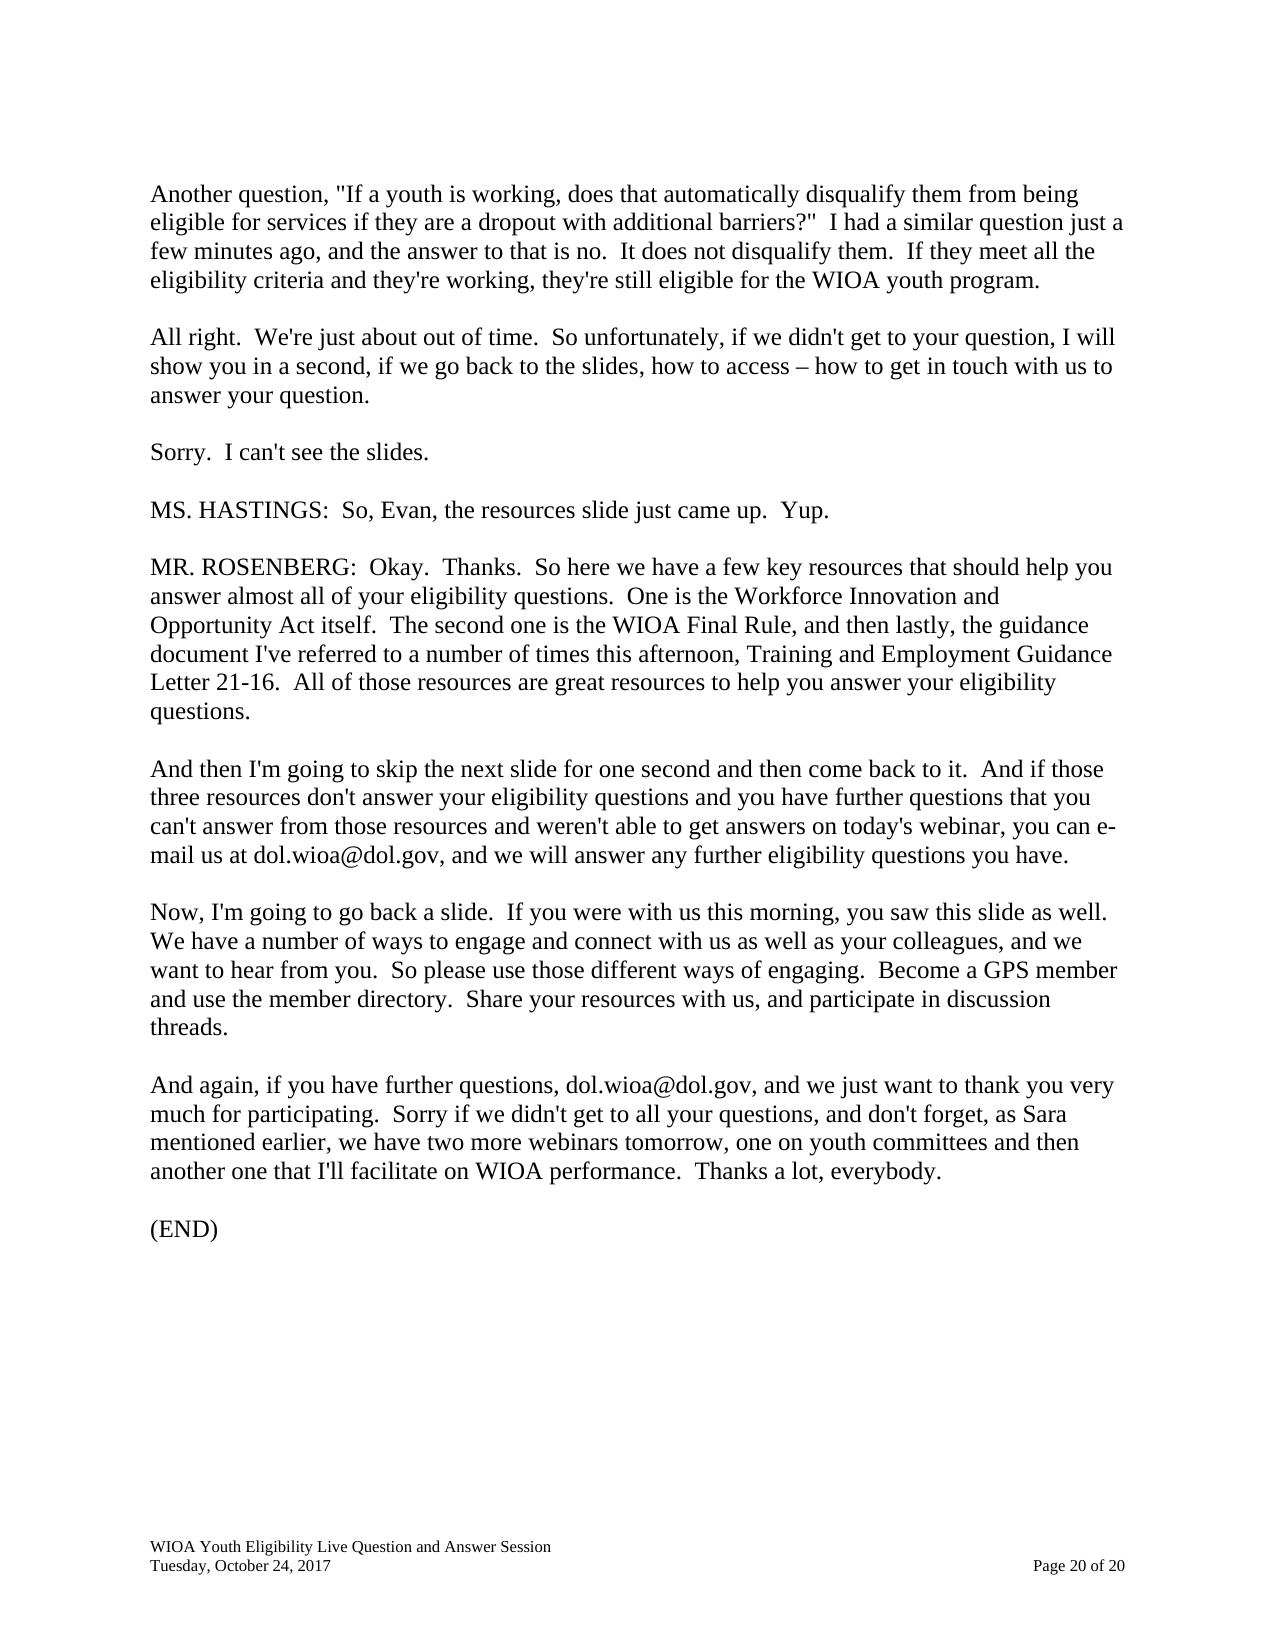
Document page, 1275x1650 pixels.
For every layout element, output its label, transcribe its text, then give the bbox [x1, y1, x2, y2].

text And again, if you have further questions, dol.wioa@dol.gov, and we just want to thank you very much for participating. Sorry if we didn't get to all your questions, and don't forget, as Sara mentioned earlier, we have two more webinars tomorrow, one on youth committees and then another one that I'll facilitate on WIOA performance. Thanks a lot, everybody. [150, 1070, 1125, 1185]
text MR. ROSENBERG: Okay. Thanks. So here we have a few key resources that should help you answer almost all of your eligibility questions. One is the Workforce Innovation and Opportunity Act itself. The second one is the WIOA Final Rule, and then lastly, the guidance document I've referred to a number of times this afternoon, Training and Employment Guidance Letter 21-16. All of those resources are great resources to help you answer your eligibility questions. [150, 552, 1125, 725]
text (END) [150, 1214, 1125, 1242]
text And then I'm going to skip the next slide for one second and then come back to it. And if those three resources don't answer your eligibility questions and you have further questions that you can't answer from those resources and weren't able to get answers on today's webinar, you can e-mail us at dol.wioa@dol.gov, and we will answer any further eligibility questions you have. [150, 754, 1125, 869]
text Sorry. I can't see the slides. [150, 437, 1125, 466]
text Now, I'm going to go back a slide. If you were with us this morning, you saw this slide as well. We have a number of ways to engage and connect with us as well as your colleagues, and we want to hear from you. So please use those different ways of engaging. Become a GPS member and use the member directory. Share your resources with us, and participate in discussion threads. [150, 897, 1125, 1041]
text MS. HASTINGS: So, Evan, the resources slide just came up. Yup. [150, 495, 1125, 524]
text Another question, "If a youth is working, does that automatically disqualify them from being eligible for services if they are a dropout with additional barriers?" I had a similar question just a few minutes ago, and the answer to that is no. It does not disqualify them. If they meet all the eligibility criteria and they're working, they're still eligible for the WIOA youth program. [150, 179, 1125, 294]
text All right. We're just about out of time. So unfortunately, if we didn't get to your question, I will show you in a second, if we go back to the slides, how to access – how to get in touch with us to answer your question. [150, 322, 1125, 409]
